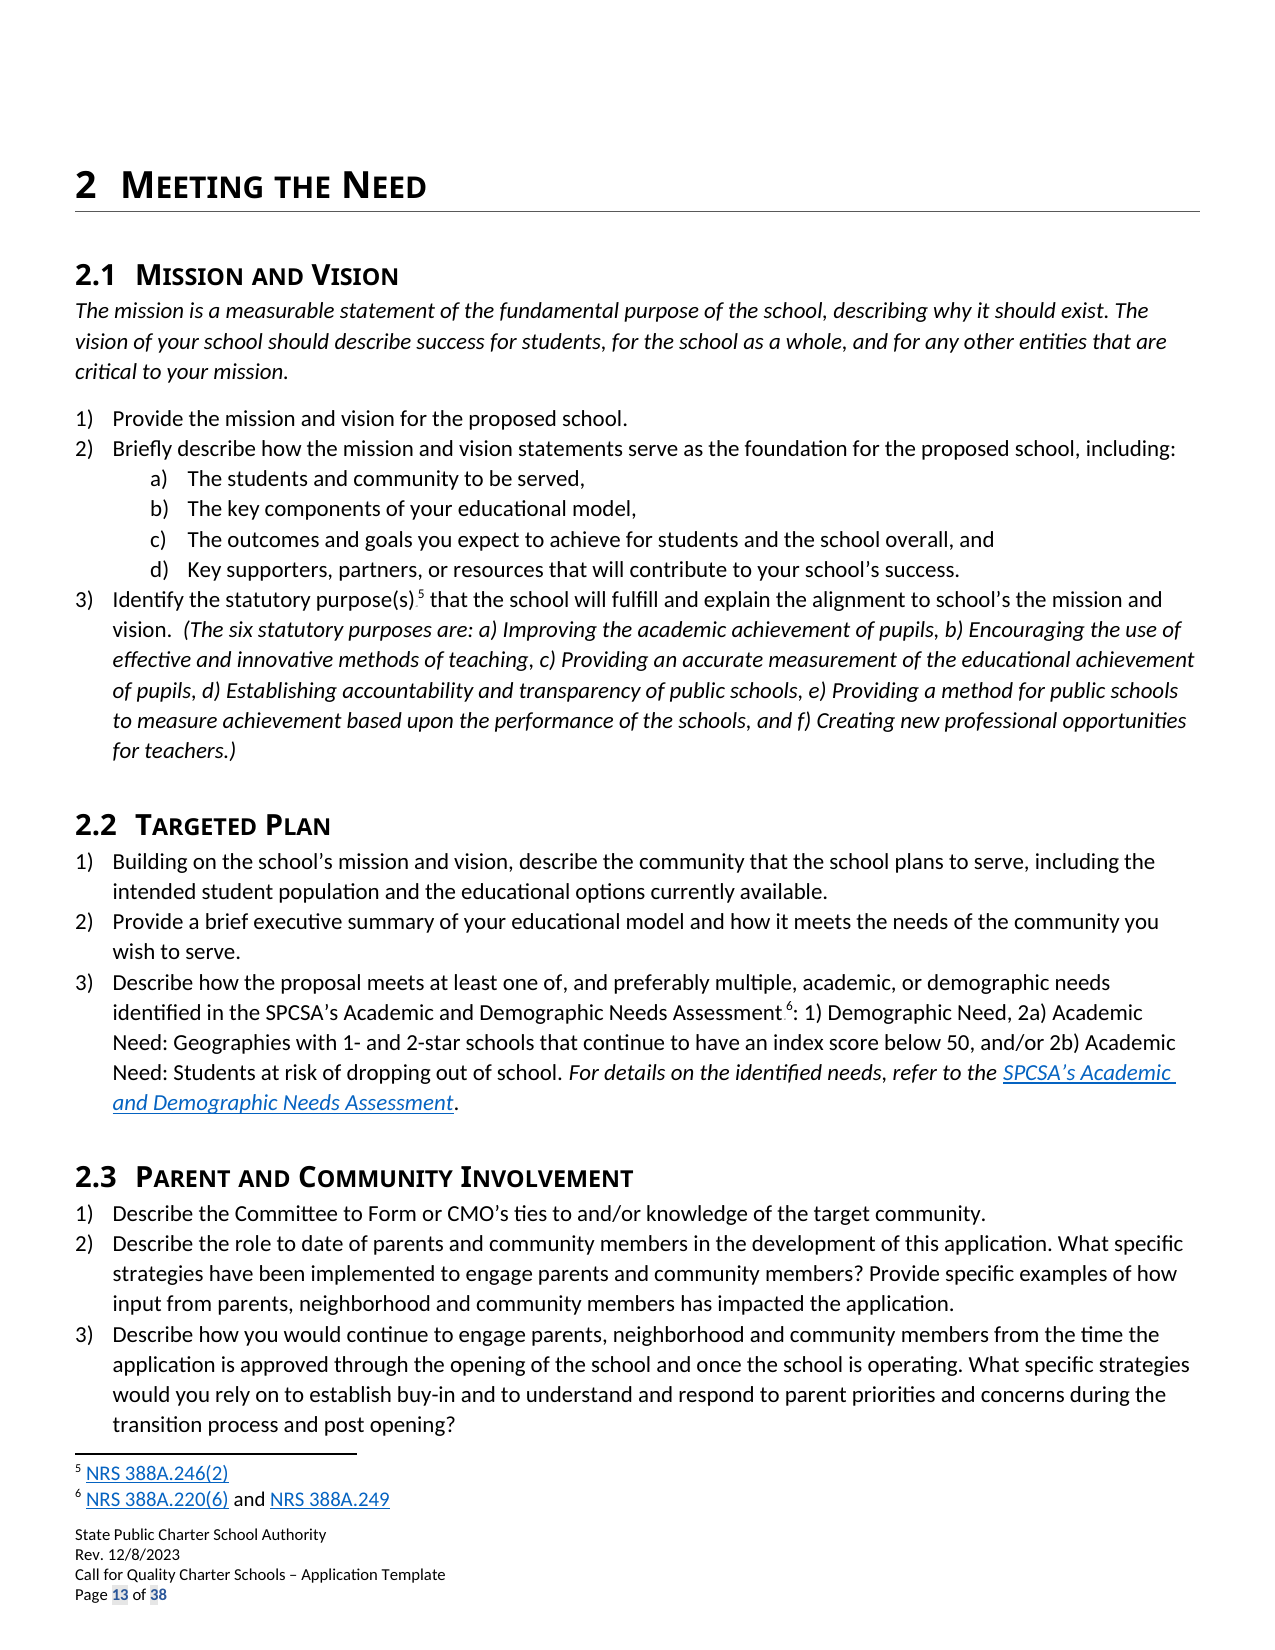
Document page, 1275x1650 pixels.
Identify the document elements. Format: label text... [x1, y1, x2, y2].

subtitle Targeted Plan [75, 804, 1200, 844]
subtitle Mission and Vision [75, 254, 1200, 293]
list Describe how you would continue to engage parents, neighborhood and community members from the time the application is approved through the opening of the school and once the school is operating. What specific strategies would you rely on to establish buy-in and to understand and respond to parent priorities and concerns during the transition process and post opening? [75, 1320, 1200, 1438]
list Provide the mission and vision for the proposed school. [75, 404, 1200, 432]
list Identify the statutory purpose(s)4F that the school will fulfill and explain the alignment to school’s the mission and vision. (The six statutory purposes are: a) Improving the academic achievement of pupils, b) Encouraging the use of effective and innovative methods of teaching, c) Providing an accurate measurement of the educational achievement of pupils, d) Establishing accountability and transparency of public schools, e) Providing a method for public schools to measure achievement based upon the performance of the schools, and f) Creating new professional opportunities for teachers.) [75, 585, 1200, 764]
subtitle Parent and Community Involvement [75, 1156, 1200, 1196]
list The key components of your educational model, [150, 494, 1200, 523]
list Building on the school’s mission and vision, describe the community that the school plans to serve, including the intended student population and the educational options currently available. [75, 847, 1200, 905]
subtitle Meeting the Need [75, 158, 1200, 211]
list The outcomes and goals you expect to achieve for students and the school overall, and [150, 525, 1200, 553]
list Describe the role to date of parents and community members in the development of this application. What specific strategies have been implemented to engage parents and community members? Provide specific examples of how input from parents, neighborhood and community members has impacted the application. [75, 1229, 1200, 1318]
list Provide a brief executive summary of your educational model and how it meets the needs of the community you wish to serve. [75, 907, 1200, 965]
list Describe how the proposal meets at least one of, and preferably multiple, academic, or demographic needs identified in the SPCSA’s Academic and Demographic Needs Assessment5F: 1) Demographic Need, 2a) Academic Need: Geographies with 1- and 2-star schools that continue to have an index score below 50, and/or 2b) Academic Need: Students at risk of dropping out of school. For details on the identified needs, refer to the SPCSA’s Academic and Demographic Needs Assessment. [75, 968, 1200, 1116]
list Key supporters, partners, or resources that will contribute to your school’s success. [150, 555, 1200, 583]
list Describe the Committee to Form or CMO’s ties to and/or knowledge of the target community. [75, 1199, 1200, 1227]
list The students and community to be served, [150, 464, 1200, 492]
list Briefly describe how the mission and vision statements serve as the foundation for the proposed school, including: [75, 434, 1200, 462]
text The mission is a measurable statement of the fundamental purpose of the school, describing why it should exist. The vision of your school should describe success for students, for the school as a whole, and for any other entities that are critical to your mission. [75, 297, 1200, 385]
